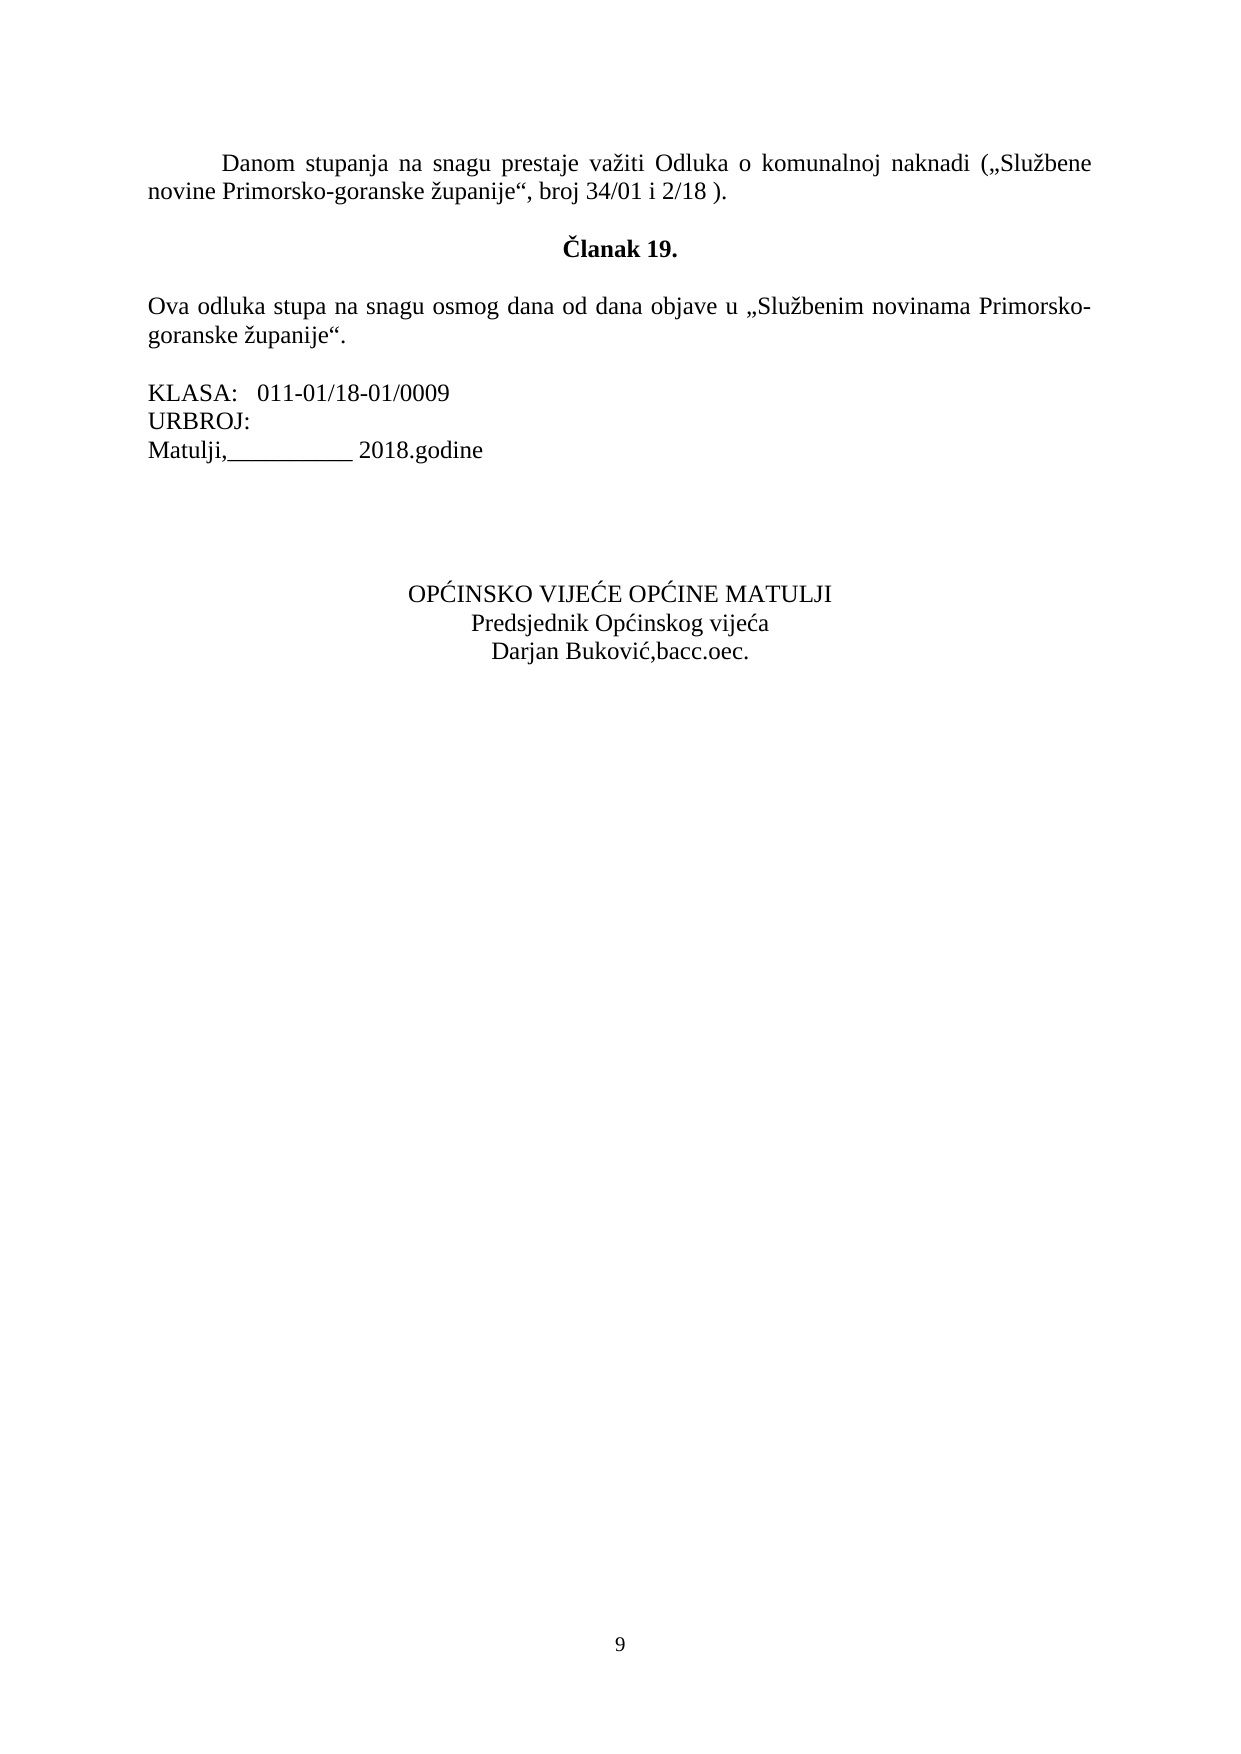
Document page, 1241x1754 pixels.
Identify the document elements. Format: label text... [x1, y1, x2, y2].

text URBROJ: [148, 406, 1092, 435]
text Članak 19. [148, 234, 1092, 263]
text Danom stupanja na snagu prestaje važiti Odluka o komunalnoj naknadi („Službene novine Primorsko-goranske županije“, broj 34/01 i 2/18 ). [148, 148, 1092, 205]
text Matulji,__________ 2018.godine [148, 435, 1092, 464]
text Darjan Buković,bacc.oec. [148, 636, 1092, 665]
text OPĆINSKO VIJEĆE OPĆINE MATULJI [148, 579, 1092, 608]
text KLASA: 011-01/18-01/0009 [148, 378, 1092, 406]
text Predsjednik Općinskog vijeća [148, 608, 1092, 636]
text Ova odluka stupa na snagu osmog dana od dana objave u „Službenim novinama Primorsko-goranske županije“. [148, 291, 1092, 349]
